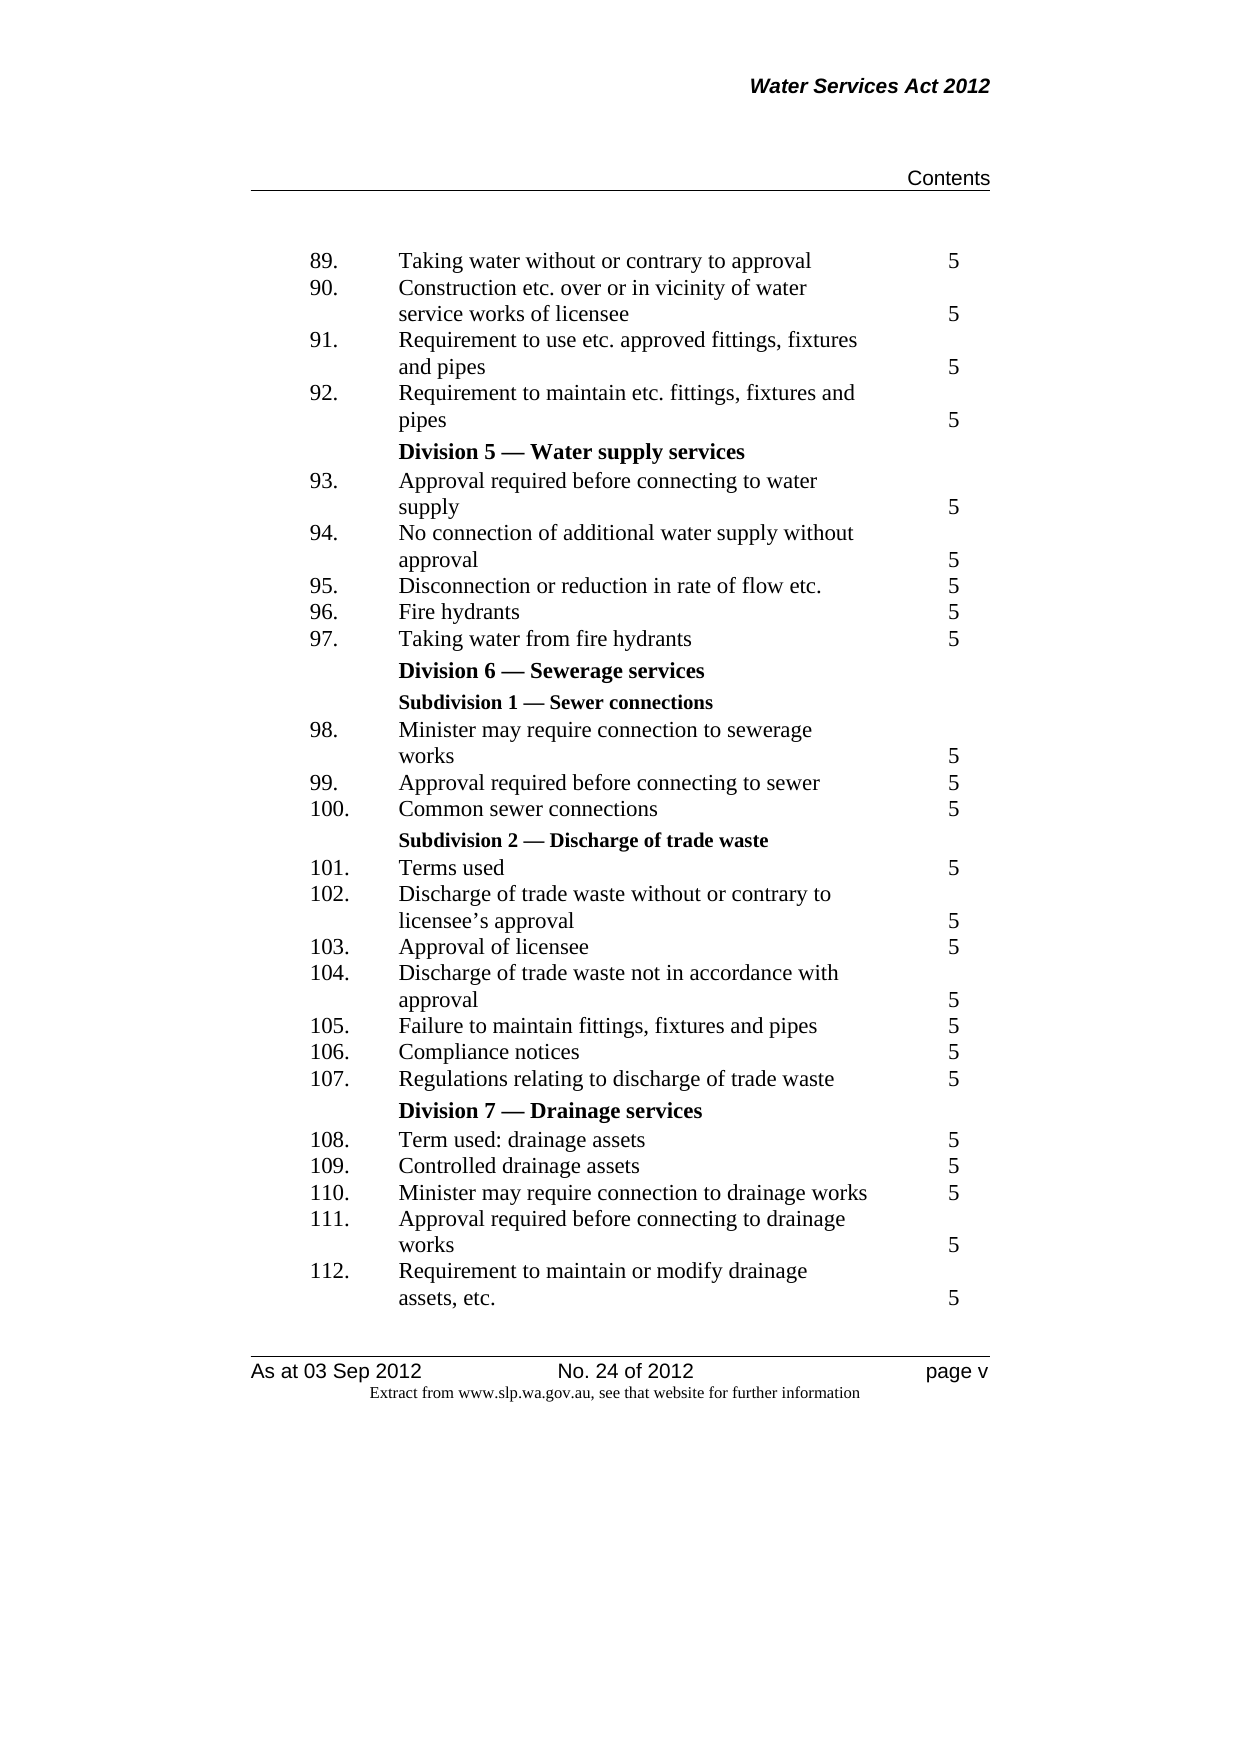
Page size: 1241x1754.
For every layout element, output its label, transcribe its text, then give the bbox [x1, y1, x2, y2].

text 104. Discharge of trade waste not in accordance with approval 5 [309, 959, 872, 1012]
text 103. Approval of licensee 5 [309, 933, 872, 959]
text Subdivision 1 — Sewer connections [398, 690, 872, 714]
text 101. Terms used 5 [309, 854, 872, 880]
text 99. Approval required before connecting to sewer 5 [309, 769, 872, 795]
text 108. Term used: drainage assets 5 [309, 1126, 872, 1152]
text 93. Approval required before connecting to water supply 5 [309, 467, 872, 519]
text 112. Requirement to maintain or modify drainage assets, etc. 5 [309, 1258, 872, 1310]
text 94. No connection of additional water supply without approval 5 [309, 519, 872, 572]
text 92. Requirement to maintain etc. fittings, fixtures and pipes 5 [309, 379, 872, 432]
text 89. Taking water without or contrary to approval 5 [309, 247, 872, 274]
text 111. Approval required before connecting to drainage works 5 [309, 1205, 872, 1258]
text Division 5 — Water supply services [398, 438, 872, 464]
text 90. Construction etc. over or in vicinity of water service works of licensee 5 [309, 274, 872, 327]
text 102. Discharge of trade waste without or contrary to licensee’s approval 5 [309, 880, 872, 933]
text 96. Fire hydrants 5 [309, 598, 872, 625]
text 110. Minister may require connection to drainage works 5 [309, 1178, 872, 1205]
text 109. Controlled drainage assets 5 [309, 1152, 872, 1178]
text Division 6 — Sewerage services [398, 657, 872, 684]
text 97. Taking water from fire hydrants 5 [309, 625, 872, 651]
text 91. Requirement to use etc. approved fittings, fixtures and pipes 5 [309, 327, 872, 379]
text 95. Disconnection or reduction in rate of flow etc. 5 [309, 572, 872, 598]
text Division 7 — Drainage services [398, 1097, 872, 1124]
text 106. Compliance notices 5 [309, 1038, 872, 1065]
text Subdivision 2 — Discharge of trade waste [398, 828, 872, 852]
text 107. Regulations relating to discharge of trade waste 5 [309, 1065, 872, 1091]
text 105. Failure to maintain fittings, fixtures and pipes 5 [309, 1012, 872, 1038]
text 98. Minister may require connection to sewerage works 5 [309, 716, 872, 769]
text 100. Common sewer connections 5 [309, 795, 872, 822]
